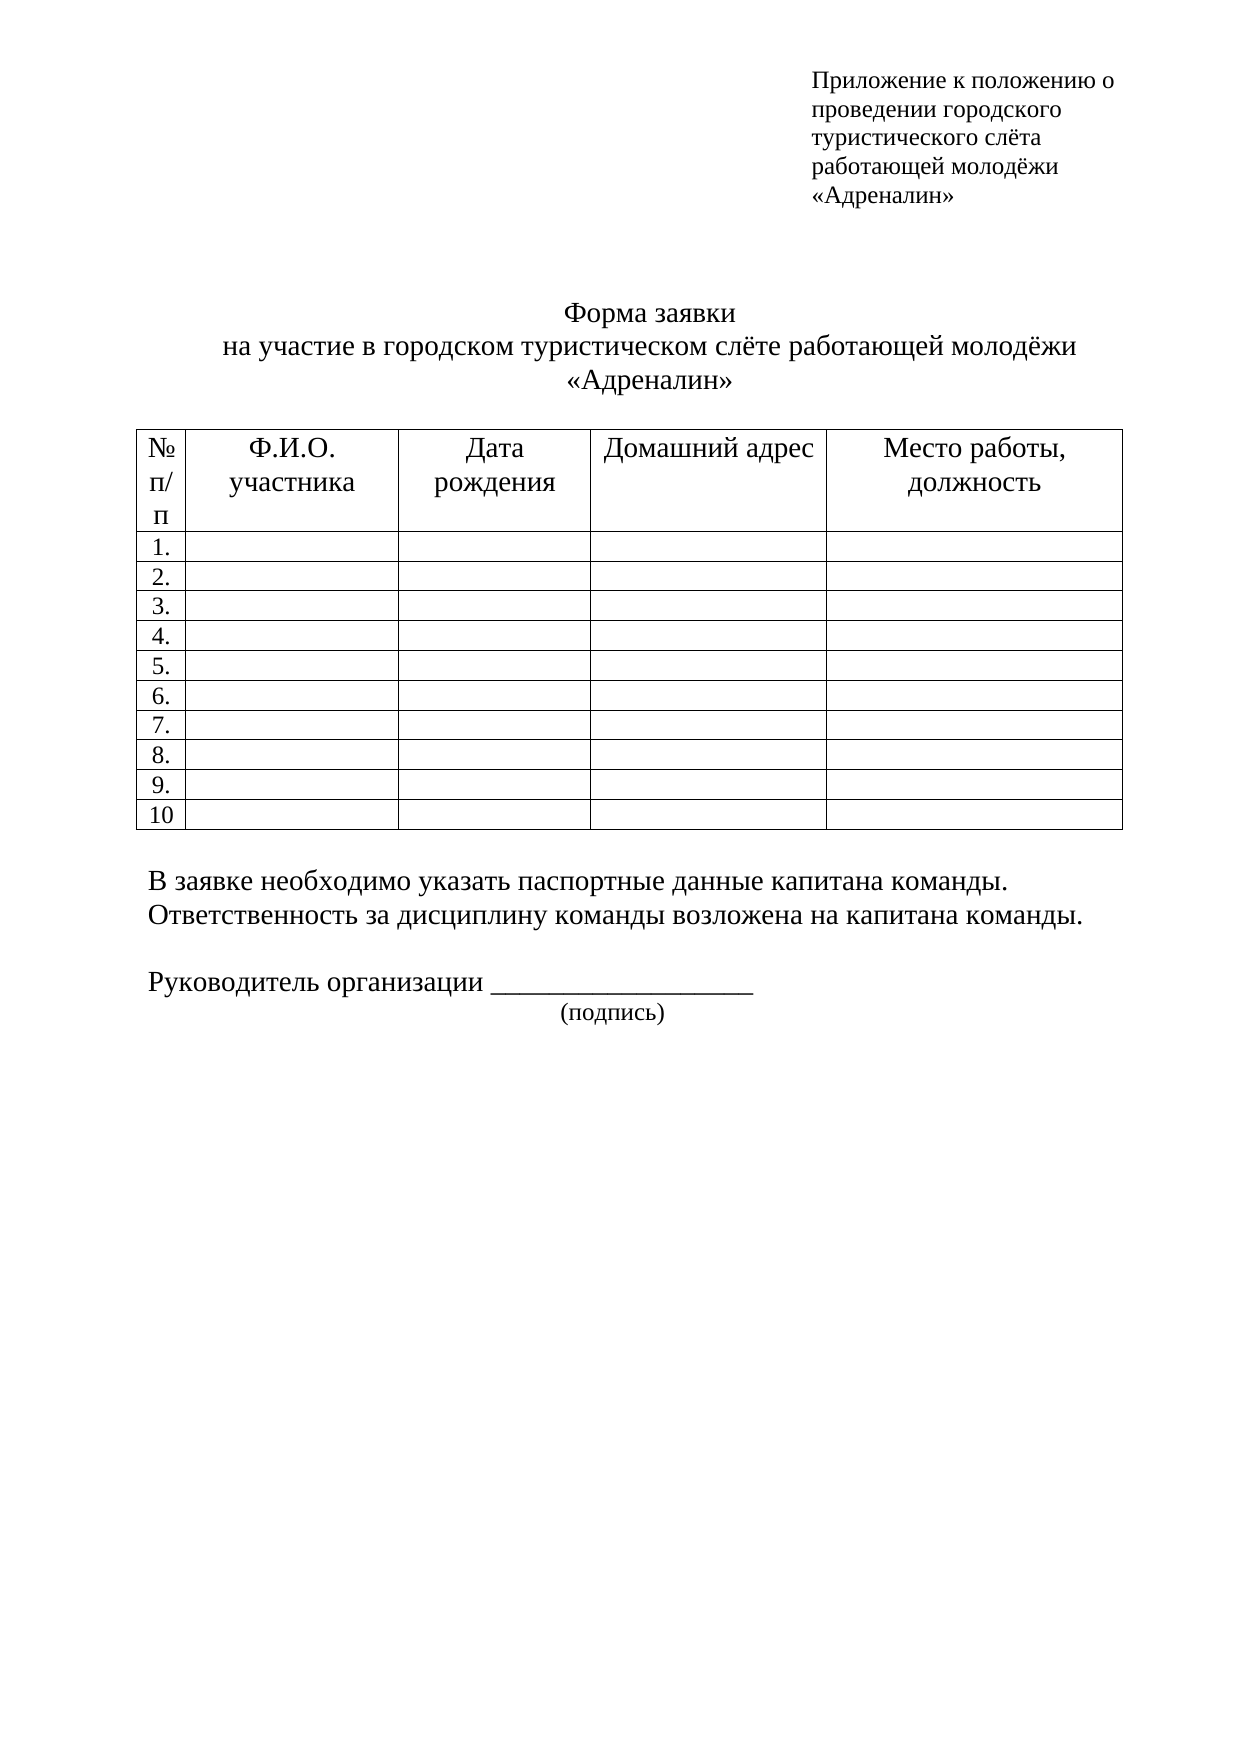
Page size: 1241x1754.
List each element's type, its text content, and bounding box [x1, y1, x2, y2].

text Ответственность за дисциплину команды возложена на капитана команды. [148, 897, 1152, 930]
table_cell 3. [137, 591, 185, 620]
table_cell [186, 591, 398, 620]
table_cell [186, 770, 398, 799]
table_cell [591, 681, 826, 709]
table_cell [591, 621, 826, 650]
table_cell [591, 711, 826, 739]
table_cell [399, 681, 590, 709]
table_cell [399, 711, 590, 739]
table_cell [399, 770, 590, 799]
table_cell [827, 562, 1122, 590]
table_cell 7. [137, 711, 185, 739]
table_cell [186, 532, 398, 561]
text Руководитель организации __________________ [148, 964, 1152, 997]
table_cell [591, 770, 826, 799]
table_cell [591, 800, 826, 829]
table_cell [827, 800, 1122, 829]
table_cell 2. [137, 562, 185, 590]
table_cell [186, 711, 398, 739]
table_cell 4. [137, 621, 185, 650]
table_cell [186, 800, 398, 829]
table_cell [591, 591, 826, 620]
table_header № п/п [137, 430, 185, 531]
table_cell [399, 621, 590, 650]
text В заявке необходимо указать паспортные данные капитана команды. [148, 863, 1152, 897]
table_cell 9. [137, 770, 185, 799]
table_cell [186, 651, 398, 680]
table_cell [186, 562, 398, 590]
table_cell [591, 532, 826, 561]
table_cell [827, 681, 1122, 709]
table_cell 8. [137, 740, 185, 769]
table_cell 10 [137, 800, 185, 829]
table_cell 6. [137, 681, 185, 709]
table_cell 5. [137, 651, 185, 680]
table_cell [186, 740, 398, 769]
table_cell [399, 800, 590, 829]
table_cell [827, 770, 1122, 799]
table_cell [591, 562, 826, 590]
text на участие в городском туристическом слёте работающей молодёжи [148, 328, 1152, 362]
text «Адреналин» [148, 362, 1152, 396]
table_cell [399, 740, 590, 769]
table_cell [186, 621, 398, 650]
text Форма заявки [148, 295, 1152, 328]
table_header Домашний адрес [591, 430, 826, 531]
text Приложение к положению о проведении городского туристического слёта работающей молодёжи «Адреналин» [811, 65, 1152, 209]
table_cell [827, 591, 1122, 620]
table_cell [399, 562, 590, 590]
table_header Место работы, должность [827, 430, 1122, 531]
table_cell [827, 532, 1122, 561]
table_cell [399, 591, 590, 620]
table_cell [591, 651, 826, 680]
table_cell [591, 740, 826, 769]
table_cell [827, 711, 1122, 739]
text (подпись) [148, 997, 1152, 1026]
table_cell [827, 621, 1122, 650]
table_cell [827, 740, 1122, 769]
table_cell [186, 681, 398, 709]
table_header Дата рождения [399, 430, 590, 531]
table_cell [827, 651, 1122, 680]
table_header Ф.И.О. участника [186, 430, 398, 531]
table_cell [399, 651, 590, 680]
table_cell [399, 532, 590, 561]
table_cell 1. [137, 532, 185, 561]
